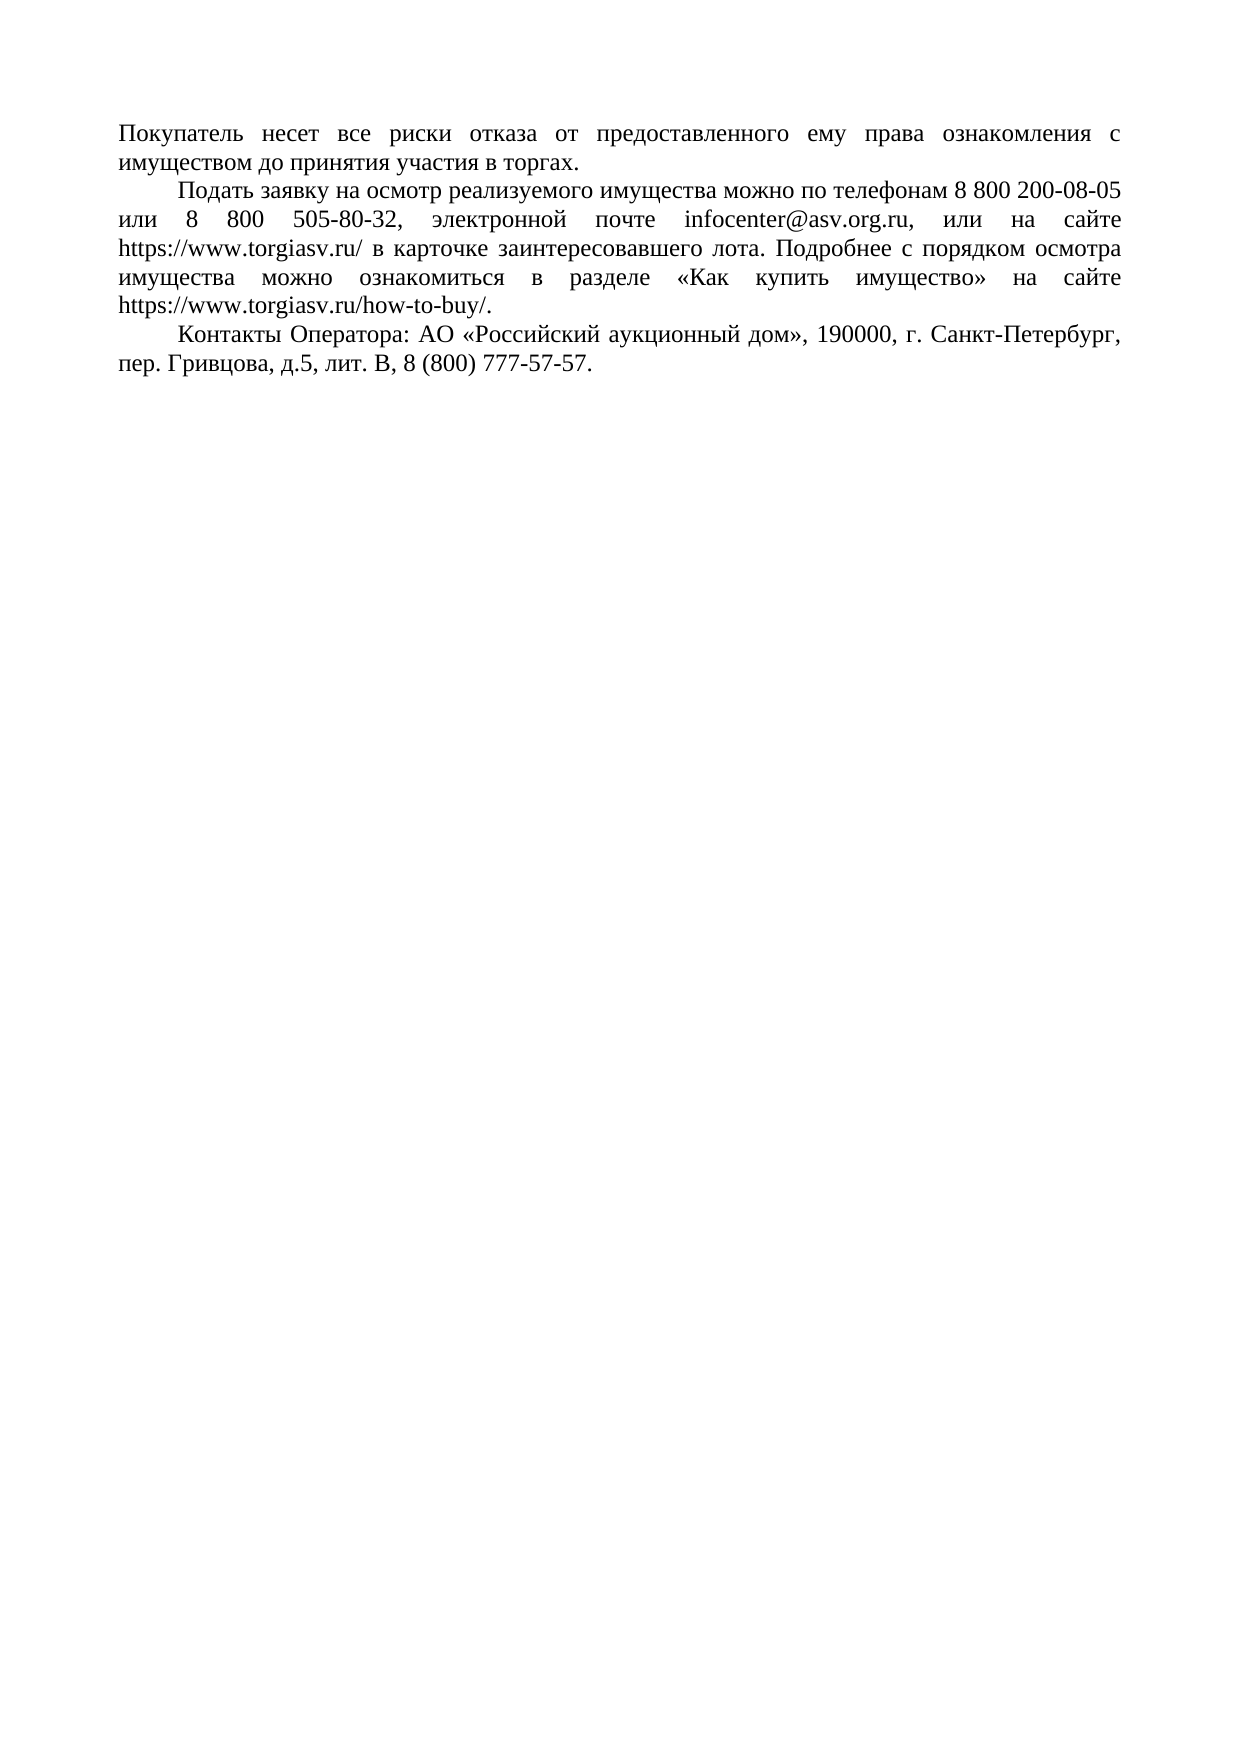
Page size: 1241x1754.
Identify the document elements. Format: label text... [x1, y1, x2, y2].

text Подать заявку на осмотр реализуемого имущества можно по телефонам 8 800 200-08-05 или 8 800 505-80-32, электронной почте infocenter@asv.org.ru, или на сайте https://www.torgiasv.ru/ в карточке заинтересовавшего лота. Подробнее с порядком осмотра имущества можно ознакомиться в разделе «Как купить имущество» на сайте https://www.torgiasv.ru/how-to-buy/. [118, 176, 1122, 319]
text Контакты Оператора: АО «Российский аукционный дом», 190000, г. Санкт-Петербург, пер. Гривцова, д.5, лит. В, 8 (800) 777-57-57. [118, 319, 1122, 377]
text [118, 118, 1122, 176]
